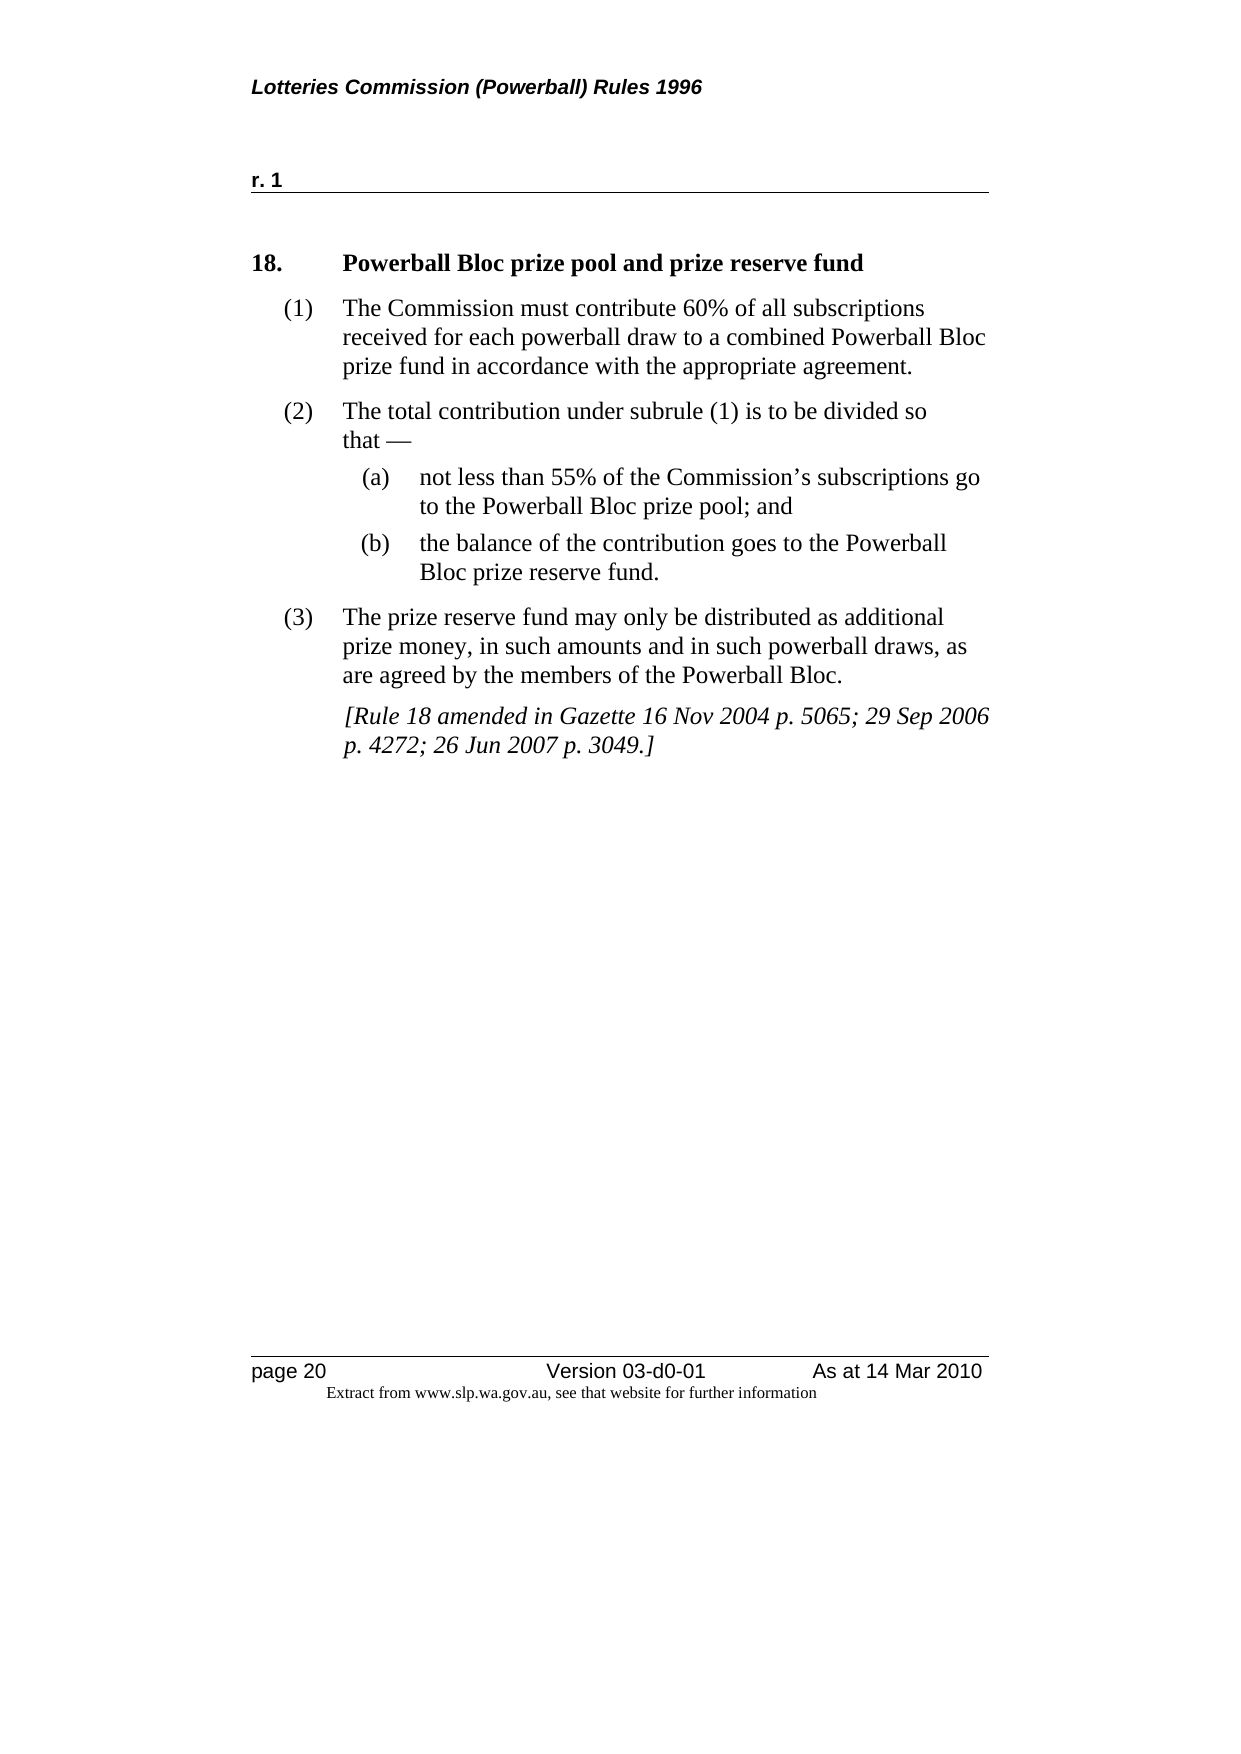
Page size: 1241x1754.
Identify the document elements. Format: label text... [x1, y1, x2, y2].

text (3) The prize reserve fund may only be distributed as additional prize money, in such amounts and in such powerball draws, as are agreed by the members of the Powerball Bloc. [251, 602, 989, 688]
text (2) The total contribution under subrule (1) is to be divided so that — [251, 396, 989, 454]
text (1) The Commission must contribute 60% of all subscriptions received for each powerball draw to a combined Powerball Bloc prize fund in accordance with the appropriate agreement. [251, 293, 989, 380]
text (b) the balance of the contribution goes to the Powerball Bloc prize reserve fund. [251, 528, 989, 586]
text [Rule 18 amended in Gazette 16 Nov 2004 p. 5065; 29 Sep 2006 p. 4272; 26 Jun 2007 p. 3049.] [251, 701, 989, 758]
text (a) not less than 55% of the Commission’s subscriptions go to the Powerball Bloc prize pool; and [251, 462, 989, 520]
subtitle 18. Powerball Bloc prize pool and prize reserve fund [251, 248, 989, 277]
